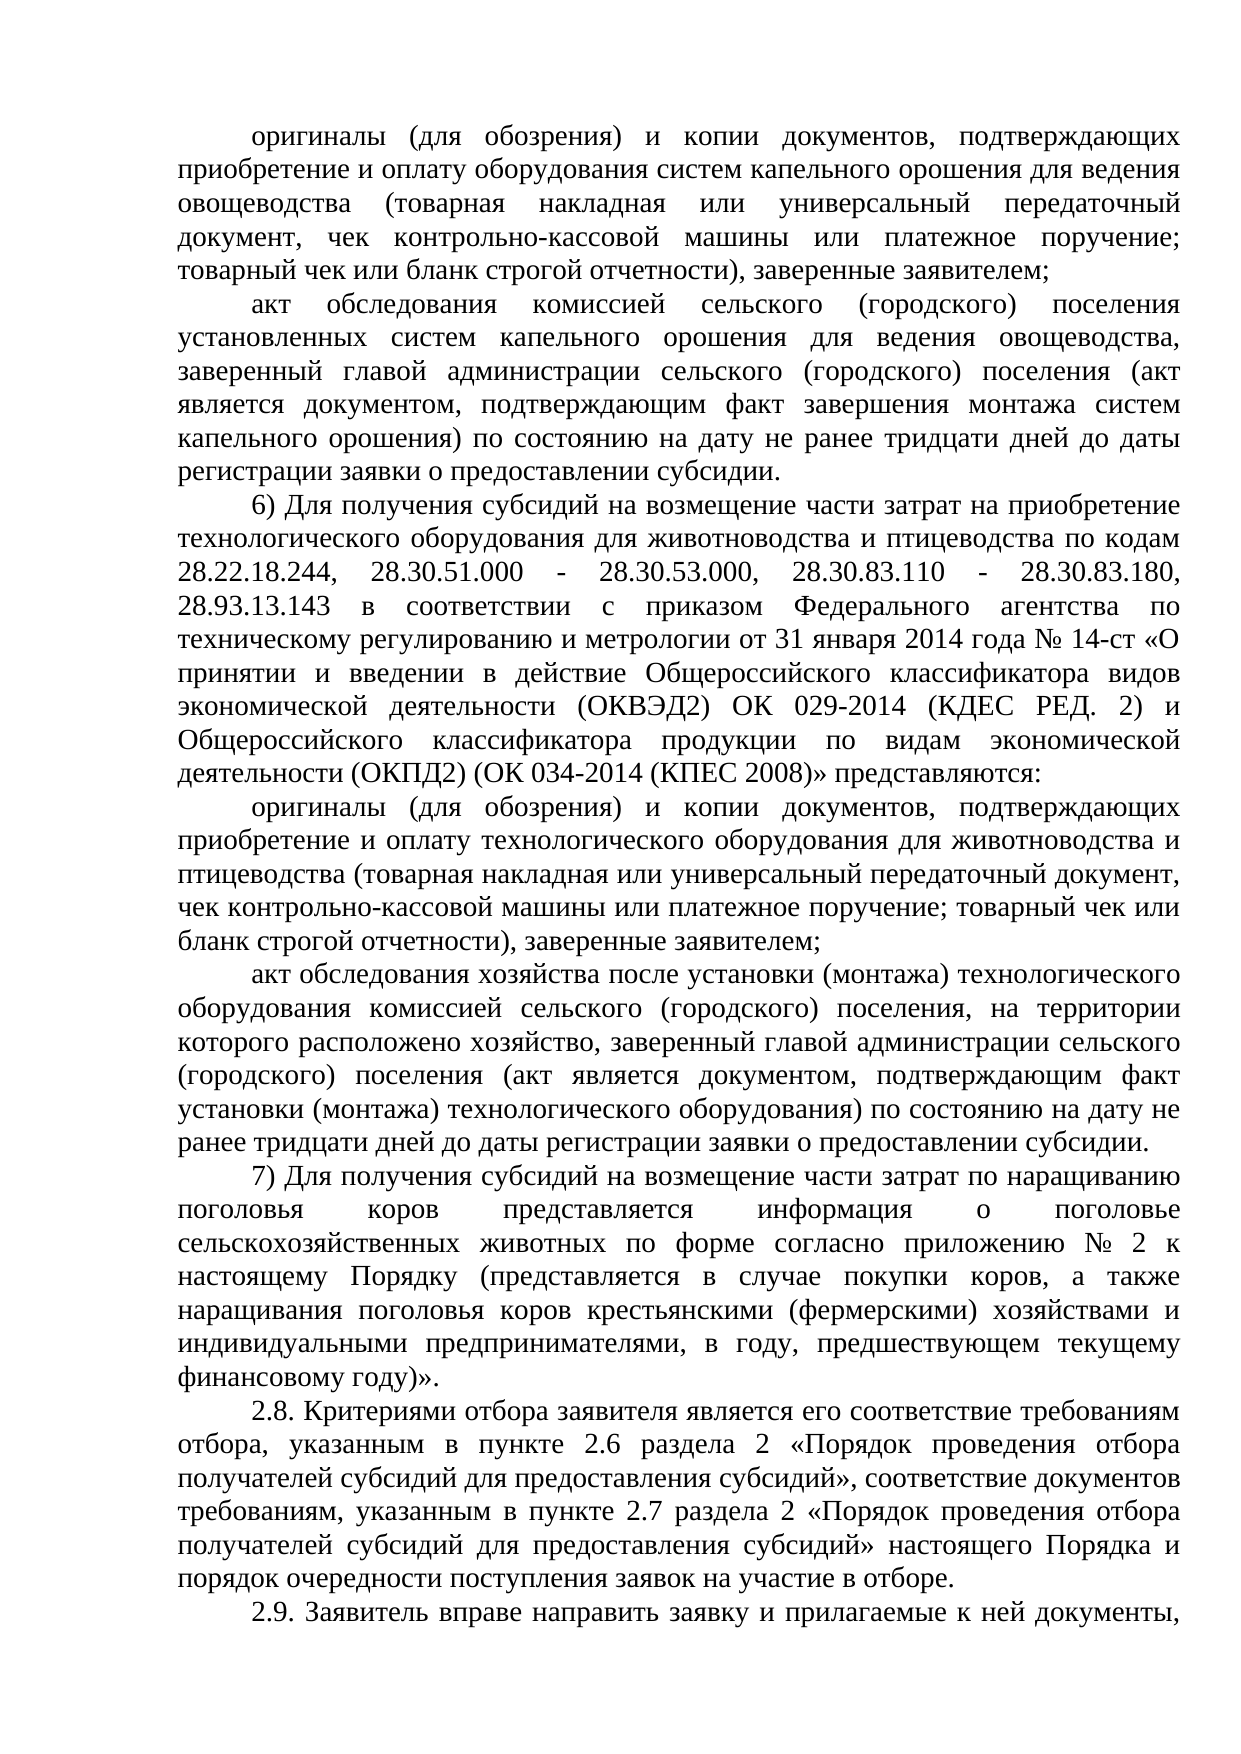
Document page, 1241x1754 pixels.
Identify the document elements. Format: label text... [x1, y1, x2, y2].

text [177, 1594, 1181, 1627]
text 2.8. Критериями отбора заявителя является его соответствие требованиям отбора, указанным в пункте 2.6 раздела 2 «Порядок проведения отбора получателей субсидий для предоставления субсидий», соответствие документов требованиям, указанным в пункте 2.7 раздела 2 «Порядок проведения отбора получателей субсидий для предоставления субсидий» настоящего Порядка и порядок очередности поступления заявок на участие в отборе. [177, 1393, 1181, 1594]
text оригиналы (для обозрения) и копии документов, подтверждающих приобретение и оплату технологического оборудования для животноводства и птицеводства (товарная накладная или универсальный передаточный документ, чек контрольно-кассовой машины или платежное поручение; товарный чек или бланк строгой отчетности), заверенные заявителем; [177, 789, 1181, 957]
text 7) Для получения субсидий на возмещение части затрат по наращиванию поголовья коров представляется информация о поголовье сельскохозяйственных животных по форме согласно приложению № 2 к настоящему Порядку (представляется в случае покупки коров, а также наращивания поголовья коров крестьянскими (фермерскими) хозяйствами и индивидуальными предпринимателями, в году, предшествующем текущему финансовому году)». [177, 1158, 1181, 1393]
text 6) Для получения субсидий на возмещение части затрат на приобретение технологического оборудования для животноводства и птицеводства по кодам 28.22.18.244, 28.30.51.000 - 28.30.53.000, 28.30.83.110 - 28.30.83.180, 28.93.13.143 в соответствии с приказом Федерального агентства по техническому регулированию и метрологии от 31 января 2014 года № 14-ст «О принятии и введении в действие Общероссийского классификатора видов экономической деятельности (ОКВЭД2) ОК 029-2014 (КДЕС РЕД. 2) и Общероссийского классификатора продукции по видам экономической деятельности (ОКПД2) (ОК 034-2014 (КПЕС 2008)» представляются: [177, 487, 1181, 789]
text оригиналы (для обозрения) и копии документов, подтверждающих приобретение и оплату оборудования систем капельного орошения для ведения овощеводства (товарная накладная или универсальный передаточный документ, чек контрольно-кассовой машины или платежное поручение; товарный чек или бланк строгой отчетности), заверенные заявителем; [177, 118, 1181, 286]
text акт обследования хозяйства после установки (монтажа) технологического оборудования комиссией сельского (городского) поселения, на территории которого расположено хозяйство, заверенный главой администрации сельского (городского) поселения (акт является документом, подтверждающим факт установки (монтажа) технологического оборудования) по состоянию на дату не ранее тридцати дней до даты регистрации заявки о предоставлении субсидии. [177, 957, 1181, 1158]
text акт обследования комиссией сельского (городского) поселения установленных систем капельного орошения для ведения овощеводства, заверенный главой администрации сельского (городского) поселения (акт является документом, подтверждающим факт завершения монтажа систем капельного орошения) по состоянию на дату не ранее тридцати дней до даты регистрации заявки о предоставлении субсидии. [177, 286, 1181, 487]
